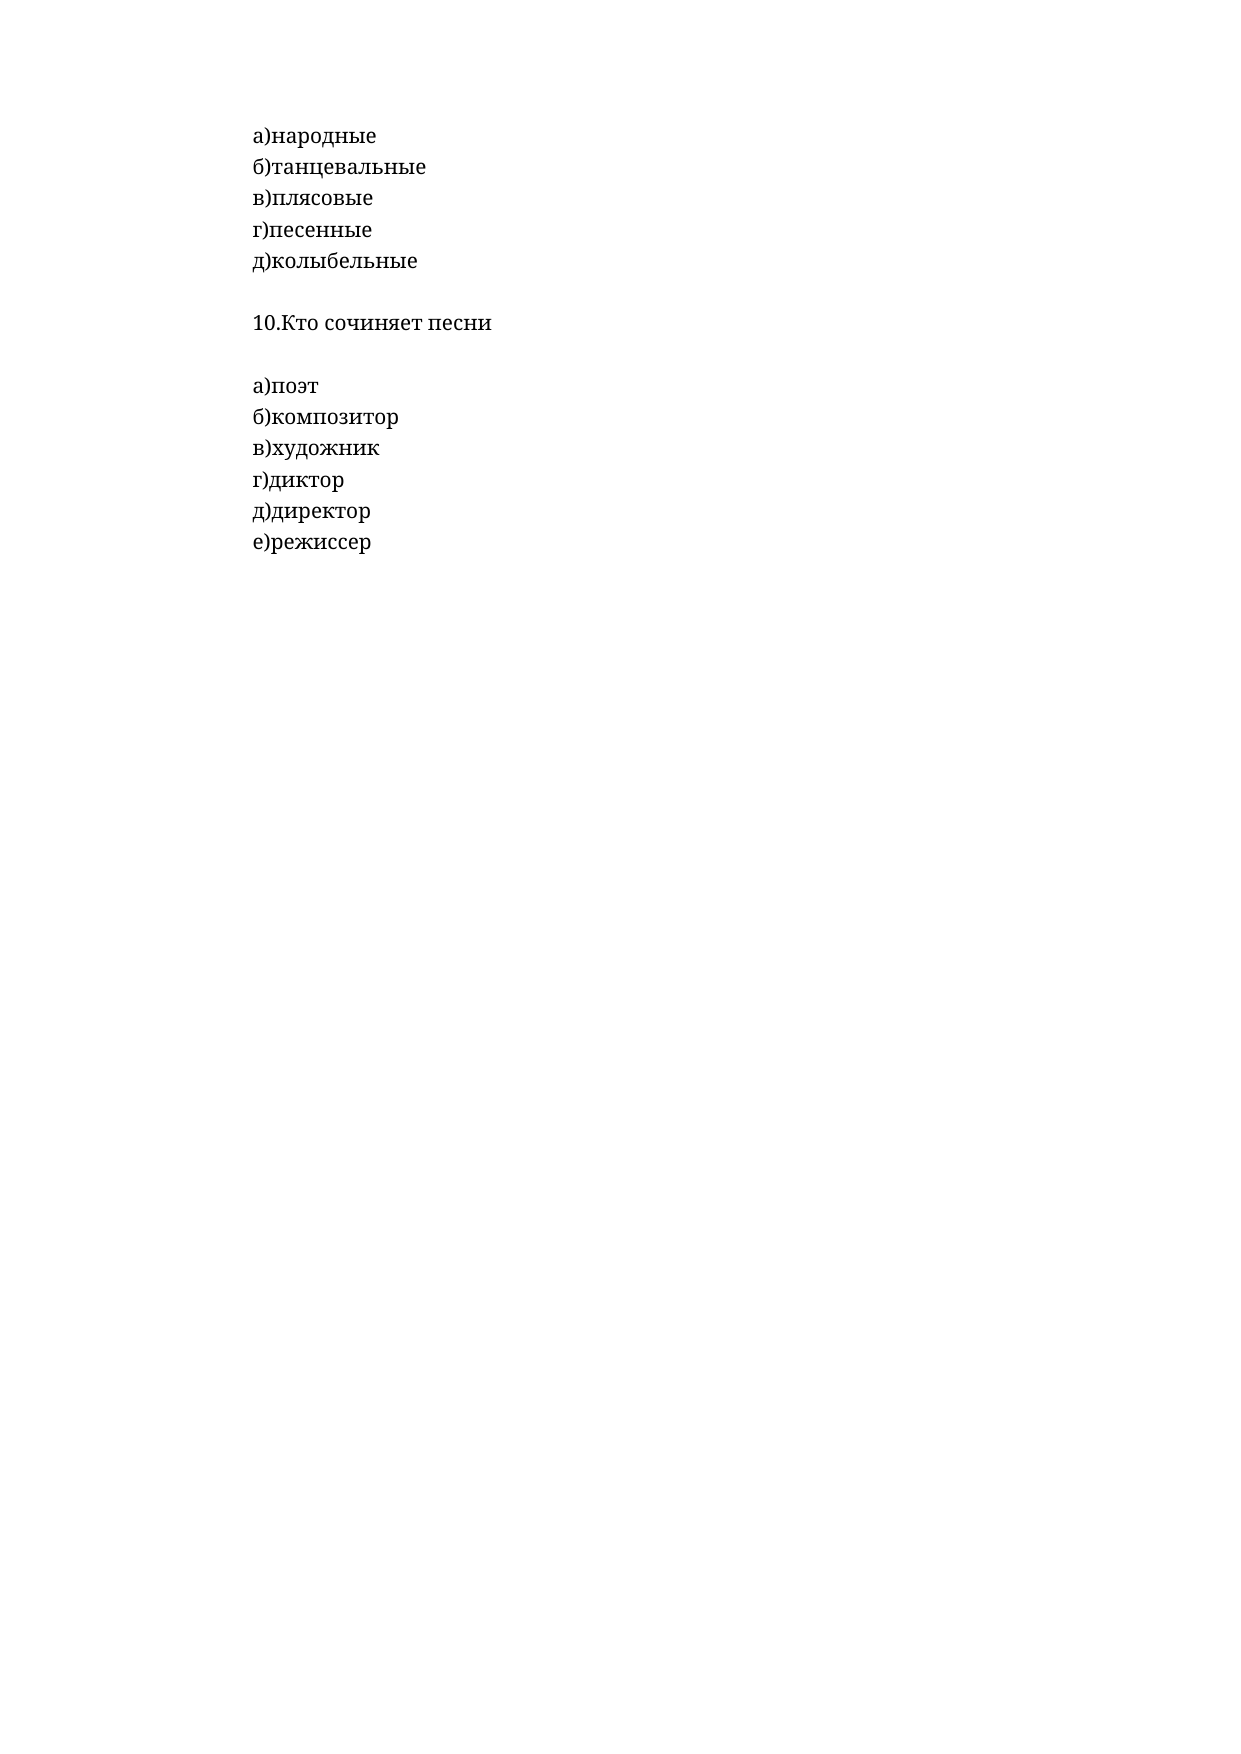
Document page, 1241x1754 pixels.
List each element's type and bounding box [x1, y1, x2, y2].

list [215, 118, 1152, 556]
